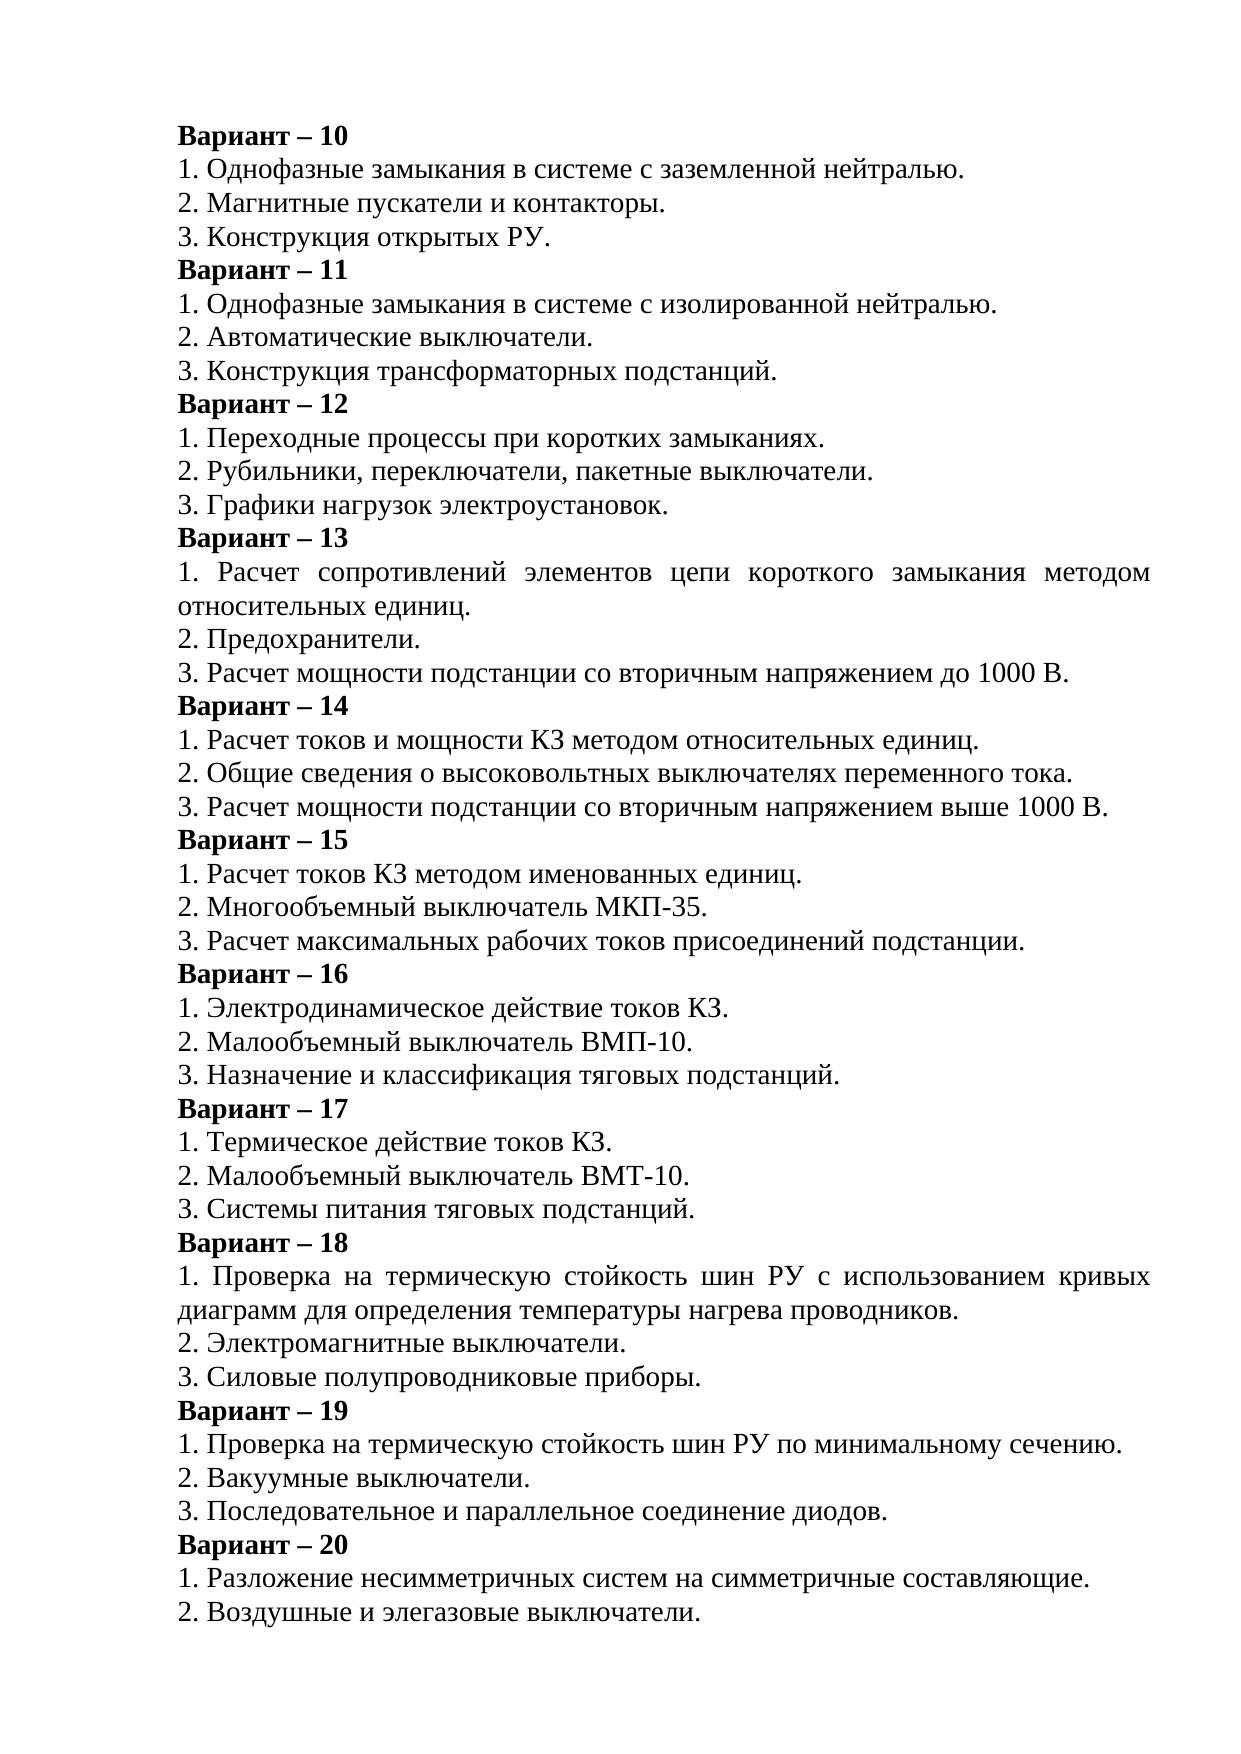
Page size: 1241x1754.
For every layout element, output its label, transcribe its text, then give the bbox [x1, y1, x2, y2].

text 2. Рубильники, переключатели, пакетные выключатели. [177, 453, 1152, 487]
text 2. Вакуумные выключатели. [177, 1460, 1152, 1493]
text 2. Автоматические выключатели. [177, 319, 1152, 353]
text 3. Силовые полупроводниковые приборы. [177, 1359, 1152, 1393]
text Вариант – 16 [177, 957, 1152, 990]
text 1. Проверка на термическую стойкость шин РУ по минимальному сечению. [177, 1426, 1152, 1460]
text 1. Разложение несимметричных систем на симметричные составляющие. [177, 1560, 1152, 1594]
text 1. Однофазные замыкания в системе с изолированной нейтралью. [177, 286, 1152, 319]
text 1. Расчет сопротивлений элементов цепи короткого замыкания методом относительных единиц. [177, 554, 1152, 621]
text 3. Расчет мощности подстанции со вторичным напряжением до 1000 В. [177, 655, 1152, 688]
text 3. Последовательное и параллельное соединение диодов. [177, 1493, 1152, 1527]
text 3. Расчет мощности подстанции со вторичным напряжением выше 1000 В. [177, 789, 1152, 822]
text 1. Однофазные замыкания в системе с заземленной нейтралью. [177, 152, 1152, 185]
text 2. Малообъемный выключатель ВМП-10. [177, 1024, 1152, 1057]
text Вариант – 20 [177, 1527, 1152, 1560]
text 1. Расчет токов КЗ методом именованных единиц. [177, 856, 1152, 889]
text Вариант – 14 [177, 688, 1152, 722]
text 3. Конструкция трансформаторных подстанций. [177, 353, 1152, 386]
text 1. Проверка на термическую стойкость шин РУ с использованием кривых диаграмм для определения температуры нагрева проводников. [177, 1258, 1152, 1326]
text Вариант – 12 [177, 386, 1152, 420]
text Вариант – 17 [177, 1091, 1152, 1124]
text 2. Предохранители. [177, 621, 1152, 655]
text 3. Системы питания тяговых подстанций. [177, 1191, 1152, 1225]
text Вариант – 10 [177, 118, 1152, 152]
text 2. Многообъемный выключатель МКП-35. [177, 889, 1152, 923]
text Вариант – 13 [177, 521, 1152, 554]
text Вариант – 11 [177, 252, 1152, 286]
text 3. Расчет максимальных рабочих токов присоединений подстанции. [177, 923, 1152, 957]
text 1. Термическое действие токов КЗ. [177, 1124, 1152, 1158]
text 1. Электродинамическое действие токов КЗ. [177, 990, 1152, 1024]
text 2. Магнитные пускатели и контакторы. [177, 185, 1152, 219]
text Вариант – 18 [177, 1225, 1152, 1258]
text 1. Расчет токов и мощности КЗ методом относительных единиц. [177, 722, 1152, 755]
text 2. Электромагнитные выключатели. [177, 1326, 1152, 1359]
text 3. Назначение и классификация тяговых подстанций. [177, 1057, 1152, 1091]
text 3. Графики нагрузок электроустановок. [177, 487, 1152, 521]
text 2. Малообъемный выключатель ВМТ-10. [177, 1158, 1152, 1191]
text 2. Воздушные и элегазовые выключатели. [177, 1594, 1152, 1627]
text Вариант – 19 [177, 1393, 1152, 1426]
text 1. Переходные процессы при коротких замыканиях. [177, 420, 1152, 453]
text Вариант – 15 [177, 822, 1152, 856]
text 3. Конструкция открытых РУ. [177, 219, 1152, 252]
text 2. Общие сведения о высоковольтных выключателях переменного тока. [177, 755, 1152, 789]
